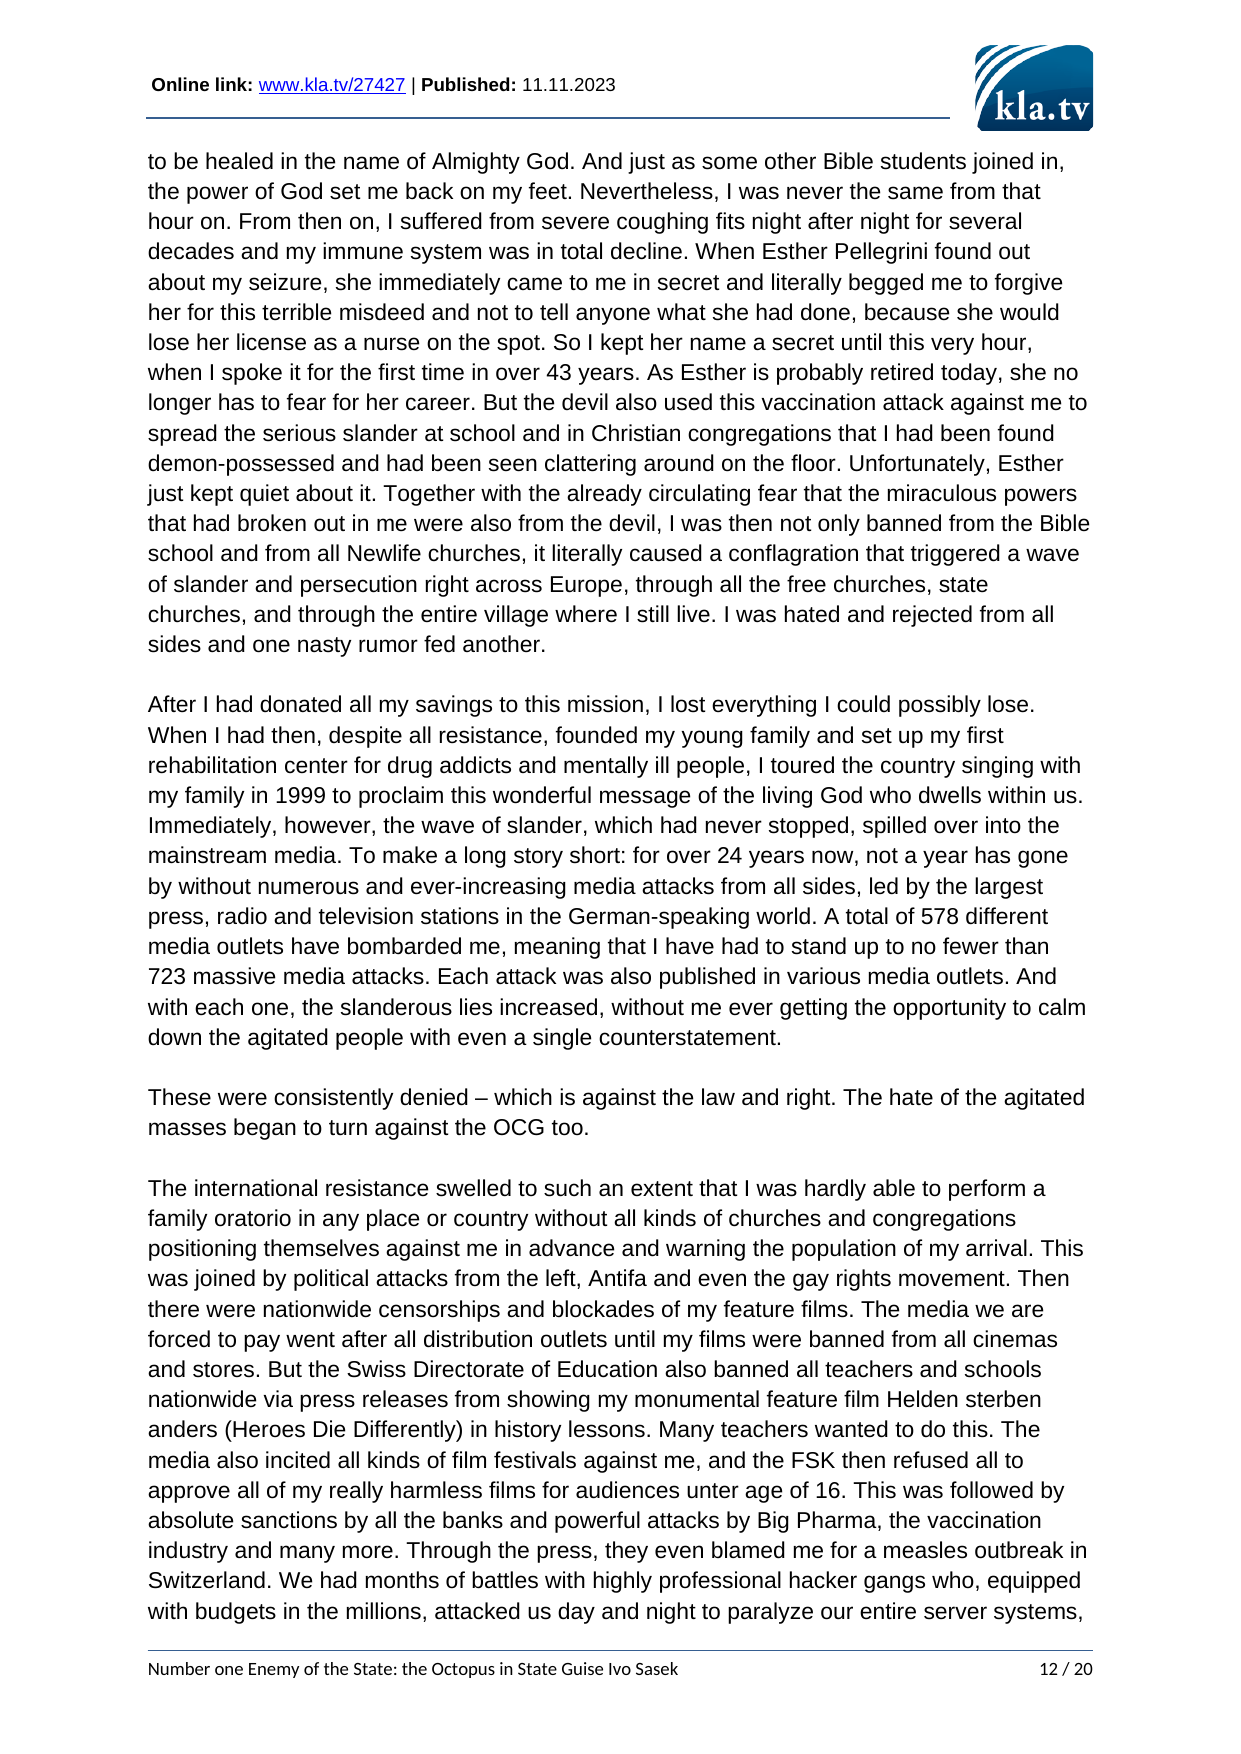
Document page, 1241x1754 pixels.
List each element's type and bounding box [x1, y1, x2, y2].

text [148, 148, 1093, 1624]
